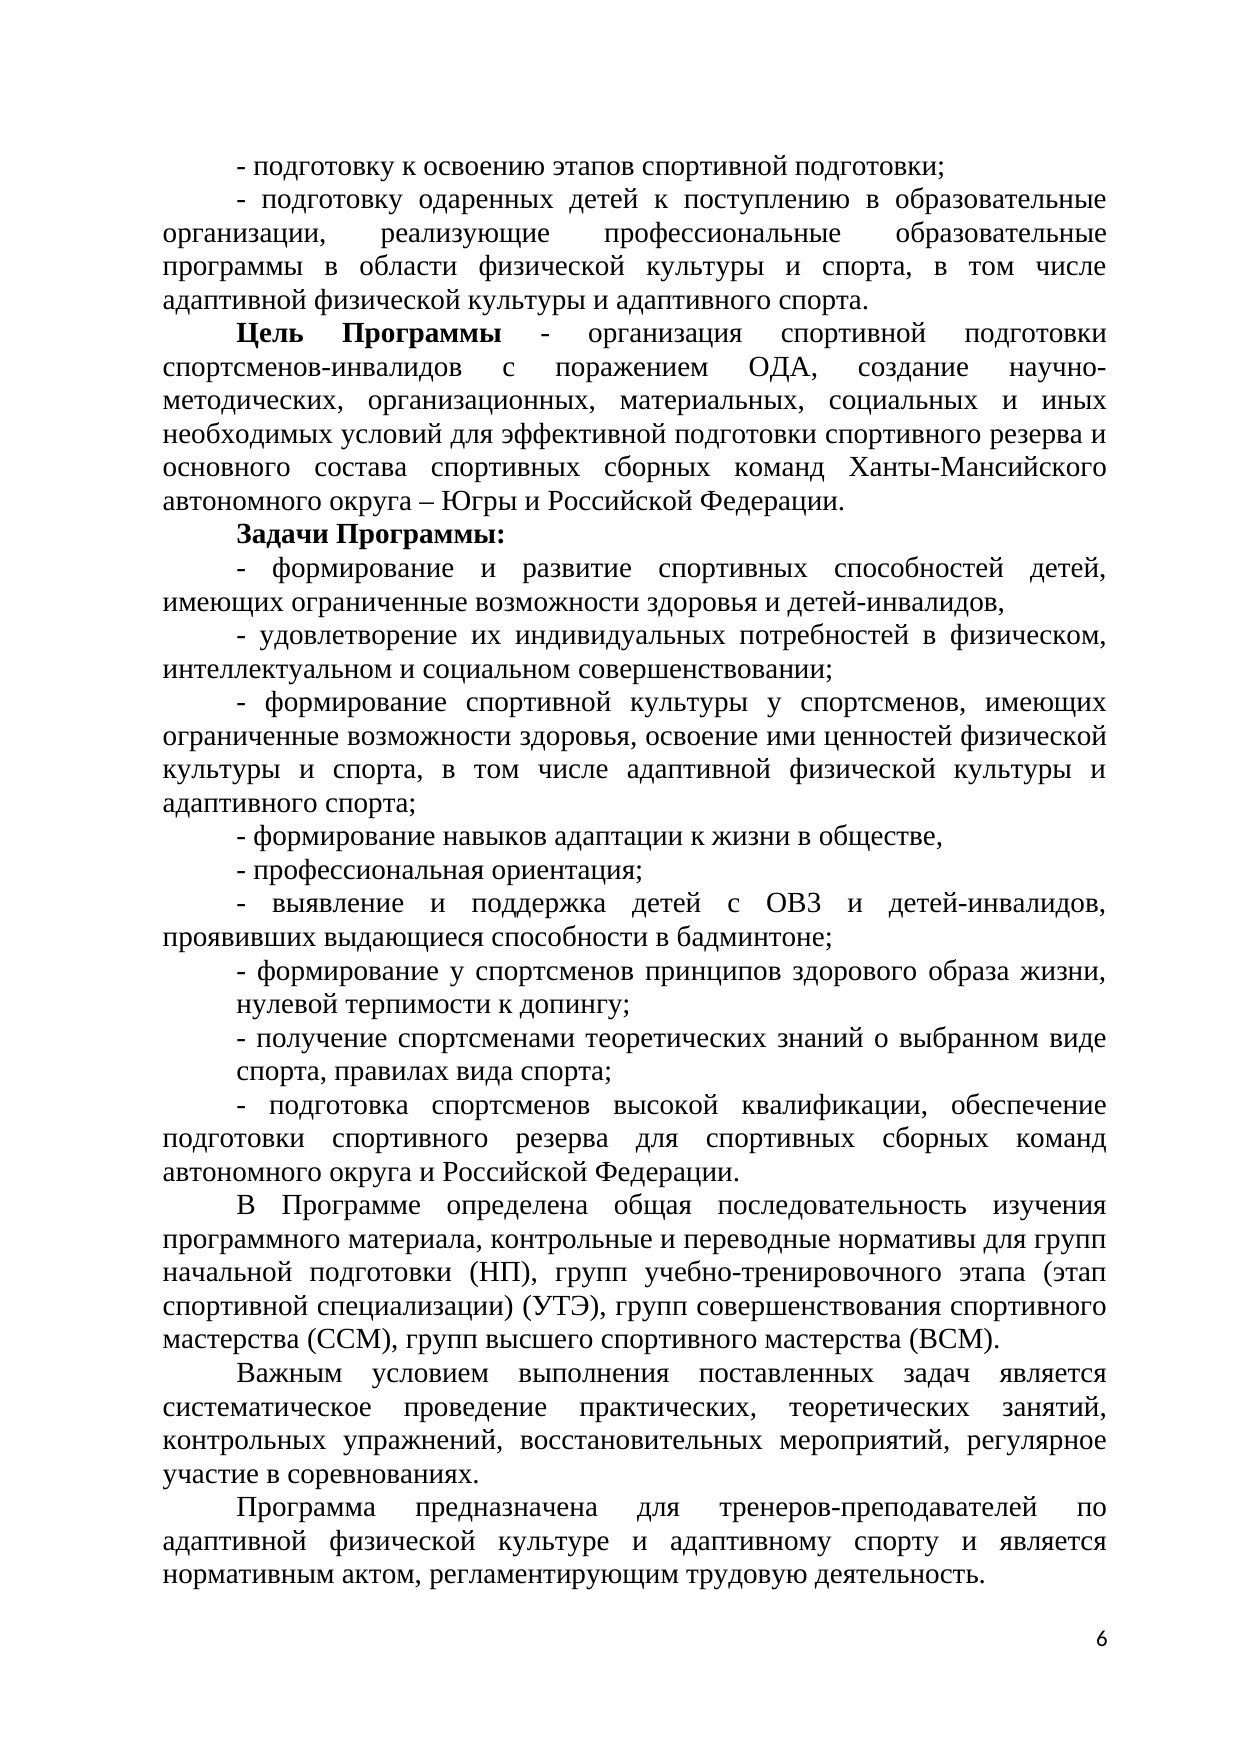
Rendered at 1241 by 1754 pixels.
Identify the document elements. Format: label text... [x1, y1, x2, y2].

text - формирование навыков адаптации к жизни в обществе, [162, 818, 1107, 852]
text - подготовка спортсменов высокой квалификации, обеспечение подготовки спортивного резерва для спортивных сборных команд автономного округа и Российской Федерации. [162, 1087, 1107, 1187]
text - выявление и поддержка детей с OB3 и детей-инвалидов, проявивших выдающиеся способности в бадминтоне; [162, 886, 1107, 953]
text - удовлетворение их индивидуальных потребностей в физическом, интеллектуальном и социальном совершенствовании; [162, 617, 1107, 684]
text Программа предназначена для тренеров-преподавателей по адаптивной физической культуре и адаптивному спорту и является нормативным актом, регламентирующим трудовую деятельность. [162, 1489, 1107, 1590]
text - профессиональная ориентация; [162, 852, 1107, 886]
text - формирование и развитие спортивных способностей детей, имеющих ограниченные возможности здоровья и детей-инвалидов, [162, 550, 1107, 617]
text Цель Программы - организация спортивной подготовки спортсменов-инвалидов с поражением ОДА, создание научно-методических, организационных, материальных, социальных и иных необходимых условий для эффективной подготовки спортивного резерва и основного состава спортивных сборных команд Ханты-Мансийского автономного округа – Югры и Российской Федерации. [162, 315, 1107, 517]
text В Программе определена общая последовательность изучения программного материала, контрольные и переводные нормативы для групп начальной подготовки (НП), групп учебно-тренировочного этапа (этап спортивной специализации) (УТЭ), групп совершенствования спортивного мастерства (CCM), групп высшего спортивного мастерства (ВСМ). [162, 1187, 1107, 1355]
text - получение спортсменами теоретических знаний о выбранном виде спорта, правилах вида спорта; [236, 1020, 1107, 1087]
text - формирование спортивной культуры у спортсменов, имеющих ограниченные возможности здоровья, освоение ими ценностей физической культуры и спорта, в том числе адаптивной физической культуры и адаптивного спорта; [162, 684, 1107, 818]
text - формирование у спортсменов принципов здорового образа жизни, нулевой терпимости к допингу; [236, 953, 1107, 1020]
text Важным условием выполнения поставленных задач является систематическое проведение практических, теоретических занятий, контрольных упражнений, восстановительных мероприятий, регулярное участие в соревнованиях. [162, 1355, 1107, 1489]
text - подготовку одаренных детей к поступлению в образовательные организации, реализующие профессиональные образовательные программы в области физической культуры и спорта, в том числе адаптивной физической культуры и адаптивного спорта. [162, 181, 1107, 315]
text Задачи Программы: [162, 517, 1107, 550]
text - подготовку к освоению этапов спортивной подготовки; [162, 148, 1107, 181]
